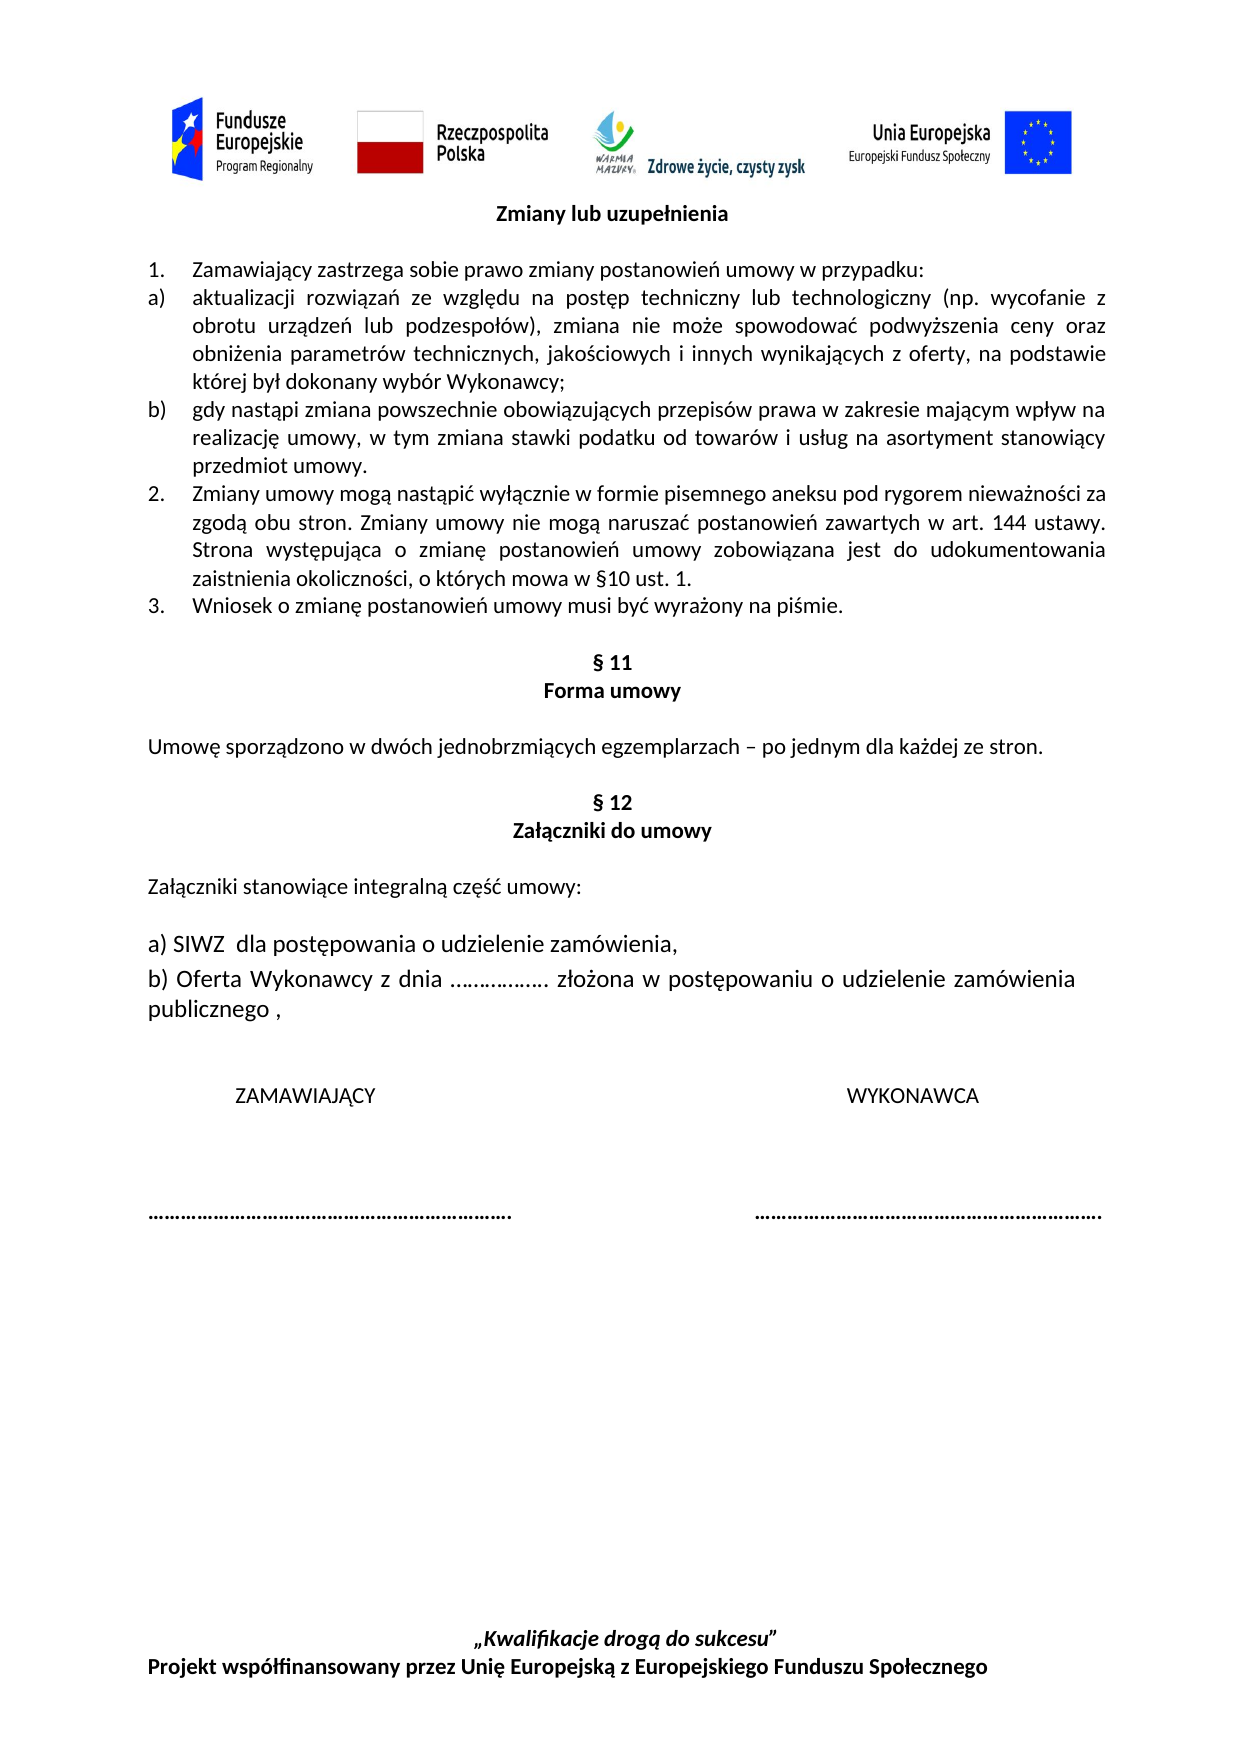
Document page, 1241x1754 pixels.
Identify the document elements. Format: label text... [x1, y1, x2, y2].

text Załączniki stanowiące integralną część umowy: [148, 872, 1077, 900]
list Wniosek o zmianę postanowień umowy musi być wyrażony na piśmie. [148, 592, 1107, 620]
text Zmiany lub uzupełnienia [148, 200, 1077, 227]
text a) SIWZ dla postępowania o udzielenie zamówienia, [148, 928, 1107, 958]
text Umowę sporządzono w dwóch jednobrzmiących egzemplarzach – po jednym dla każdej ze stron. [148, 732, 1077, 760]
list aktualizacji rozwiązań ze względu na postęp techniczny lub technologiczny (np. wycofanie z obrotu urządzeń lub podzespołów), zmiana nie może spowodować podwyższenia ceny oraz obniżenia parametrów technicznych, jakościowych i innych wynikających z oferty, na podstawie której był dokonany wybór Wykonawcy; [148, 283, 1107, 396]
list gdy nastąpi zmiana powszechnie obowiązujących przepisów prawa w zakresie mającym wpływ na realizację umowy, w tym zmiana stawki podatku od towarów i usług na asortyment stanowiący przedmiot umowy. [148, 396, 1107, 479]
list Zamawiający zastrzega sobie prawo zmiany postanowień umowy w przypadku: [148, 255, 1107, 283]
text Forma umowy [148, 676, 1077, 704]
text b) Oferta Wykonawcy z dnia …………….. złożona w postępowaniu o udzielenie zamówienia publicznego , [148, 963, 1077, 1024]
text …………………………………………………………. ………………………………………………………. [148, 1197, 1107, 1225]
text § 11 [148, 648, 1077, 676]
picture [147, 73, 1093, 200]
text Załączniki do umowy [148, 816, 1077, 844]
list Zmiany umowy mogą nastąpić wyłącznie w formie pisemnego aneksu pod rygorem nieważności za zgodą obu stron. Zmiany umowy nie mogą naruszać postanowień zawartych w art. 144 ustawy. Strona występująca o zmianę postanowień umowy zobowiązana jest do udokumentowania zaistnienia okoliczności, o których mowa w §10 ust. 1. [148, 479, 1107, 592]
text § 12 [148, 788, 1077, 816]
text ZAMAWIAJĄCY WYKONAWCA [148, 1081, 1107, 1109]
